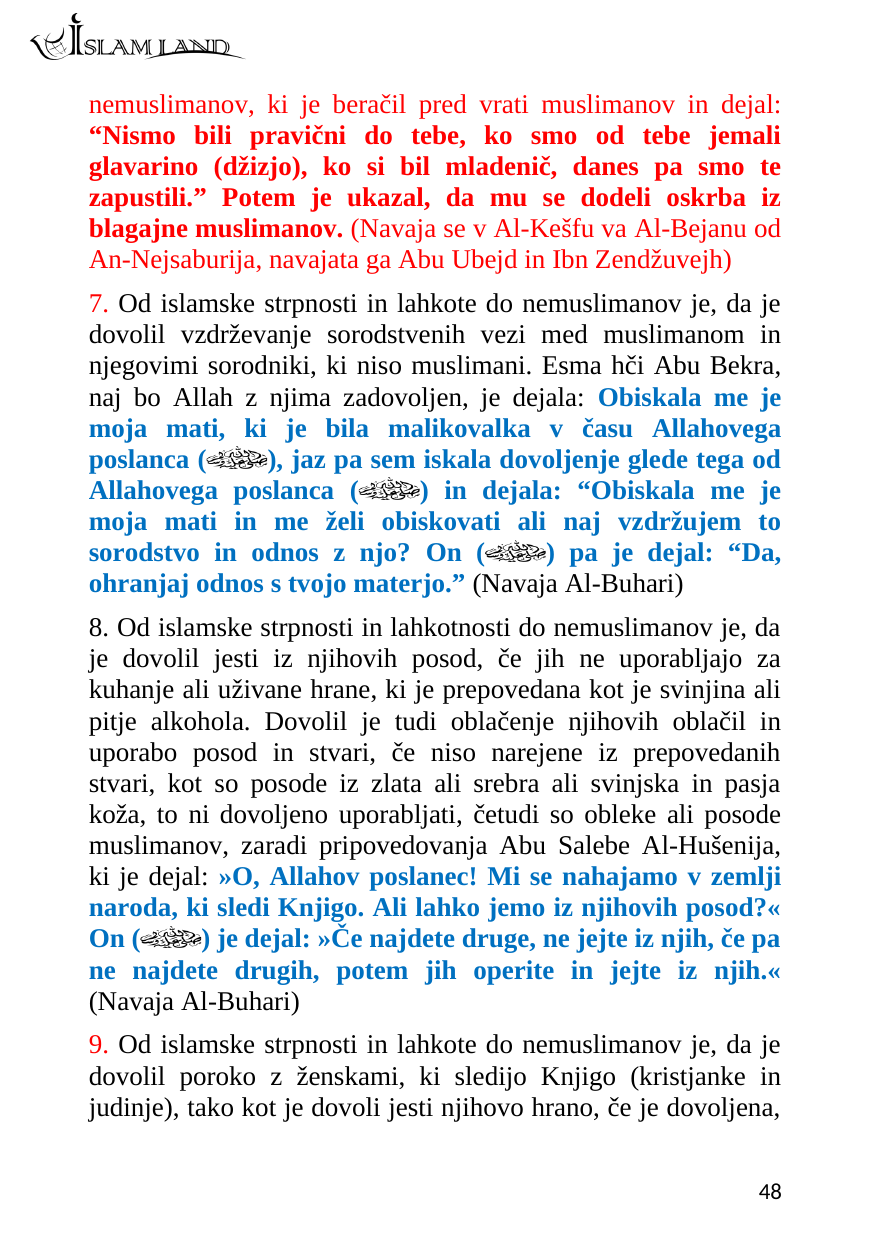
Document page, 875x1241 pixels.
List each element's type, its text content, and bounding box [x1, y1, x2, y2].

text 7. Od islamske strpnosti in lahkote do nemuslimanov je, da je dovolil vzdrževanje sorodstvenih vezi med muslimanom in njegovimi sorodniki, ki niso muslimani. Esma hči Abu Bekra, naj bo Allah z njima zadovoljen, je dejala: Obiskala me je moja mati, ki je bila malikovalka v času Allahovega poslanca (), jaz pa sem iskala dovoljenje glede tega od Allahovega poslanca () in dejala: “Obiskala me je moja mati in me želi obiskovati ali naj vzdržujem to sorodstvo in odnos z njo? On () pa je dejal: “Da, ohranjaj odnos s tvojo materjo.” (Navaja Al-Buhari) [88, 287, 782, 599]
picture [140, 926, 202, 948]
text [88, 1028, 782, 1122]
picture [485, 540, 546, 562]
picture [358, 477, 420, 500]
picture [29, 13, 247, 60]
text 8. Od islamske strpnosti in lahkotnosti do nemuslimanov je, da je dovolil jesti iz njihovih posod, če jih ne uporabljajo za kuhanje ali uživane hrane, ki je prepovedana kot je svinjina ali pitje alkohola. Dovolil je tudi oblačenje njihovih oblačil in uporabo posod in stvari, če niso narejene iz prepovedanih stvari, kot so posode iz zlata ali srebra ali svinjska in pasja koža, to ni dovoljeno uporabljati, četudi so obleke ali posode muslimanov, zaradi pripovedovanja Abu Salebe Al-Hušenija, ki je dejal: »O, Allahov poslanec! Mi se nahajamo v zemlji naroda, ki sledi Knjigo. Ali lahko jemo iz njihovih posod?« On () je dejal: »Če najdete druge, ne jejte iz njih, če pa ne najdete drugih, potem jih operite in jejte iz njih.« (Navaja Al-Buhari) [88, 611, 782, 1016]
picture [206, 446, 268, 469]
